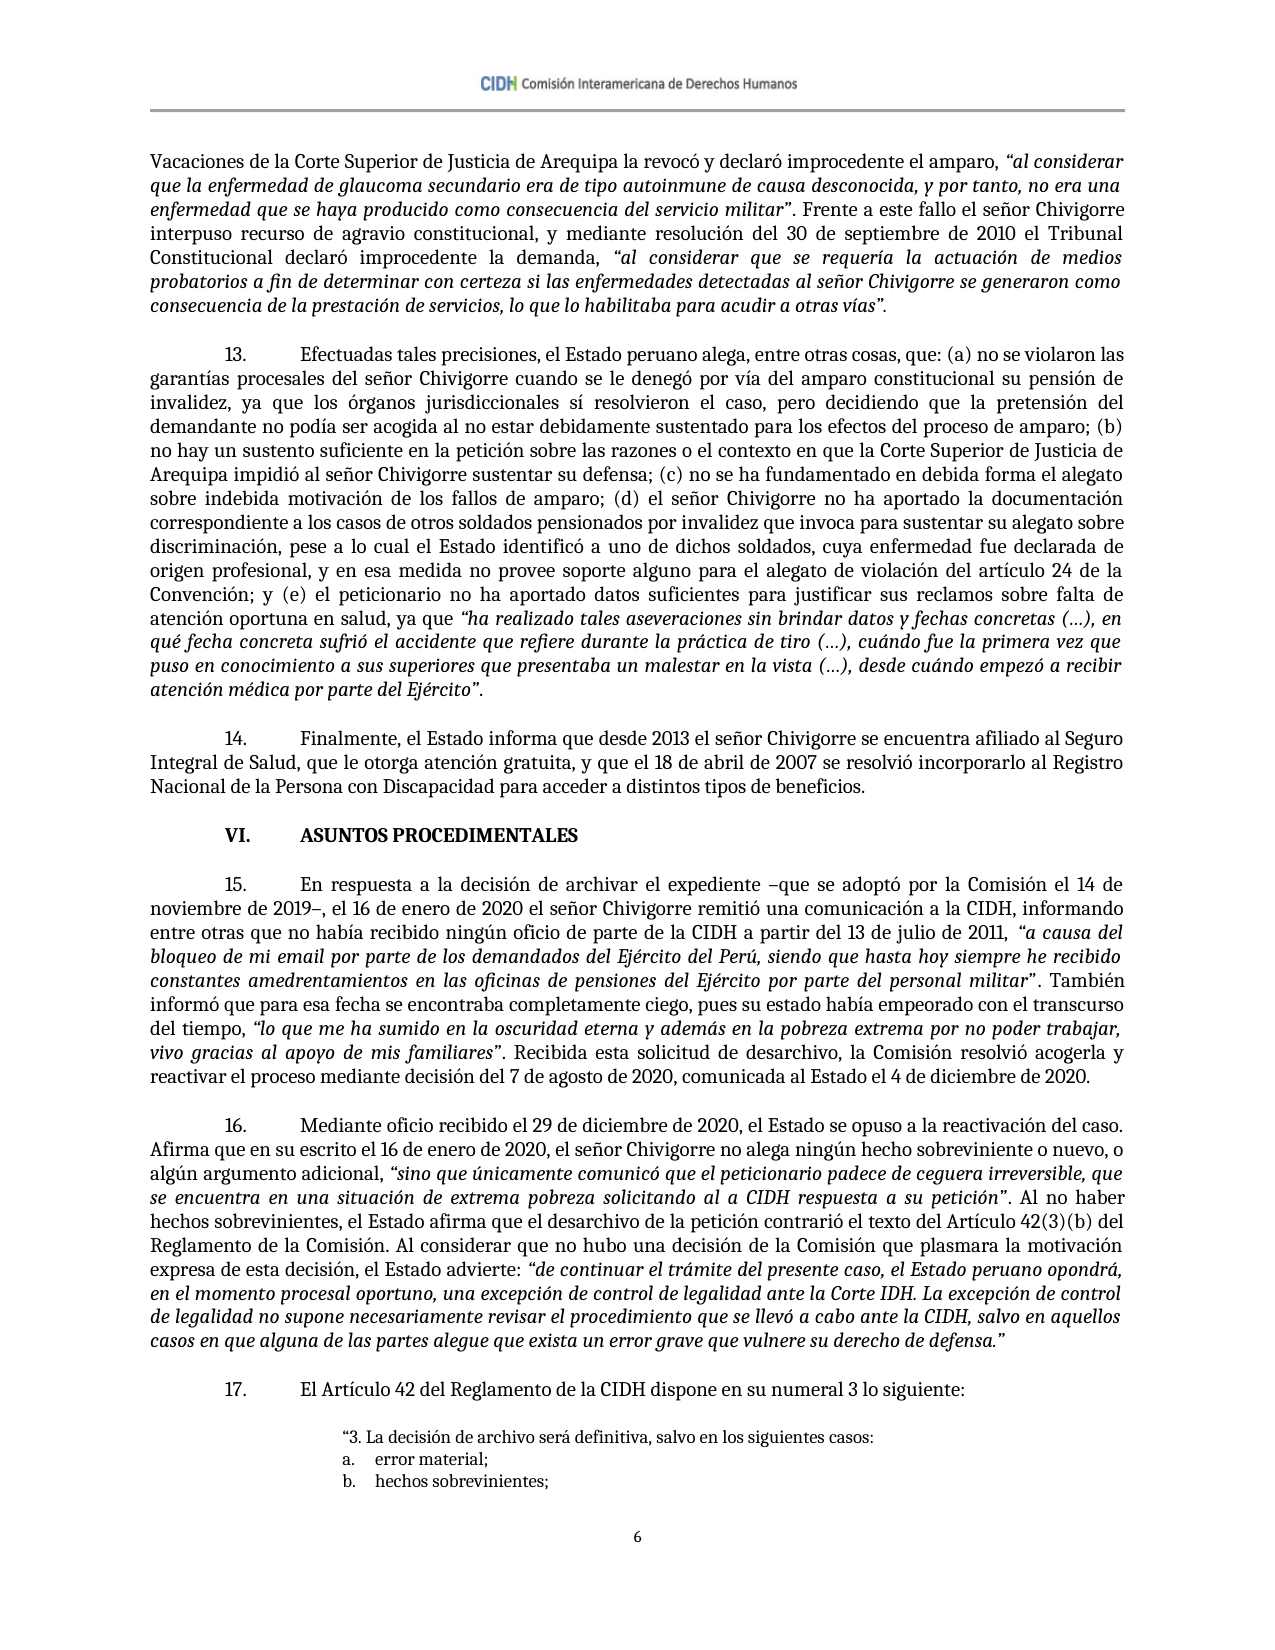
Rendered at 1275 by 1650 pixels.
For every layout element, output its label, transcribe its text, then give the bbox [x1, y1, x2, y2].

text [150, 150, 1125, 318]
text “3. La decisión de archivo será definitiva, salvo en los siguientes casos: [283, 1427, 1125, 1449]
text 17. El Artículo 42 del Reglamento de la CIDH dispone en su numeral 3 lo siguiente: [150, 1378, 1125, 1402]
text 14. Finalmente, el Estado informa que desde 2013 el señor Chivigorre se encuentra afiliado al Seguro Integral de Salud, que le otorga atención gratuita, y que el 18 de abril de 2007 se resolvió incorporarlo al Registro Nacional de la Persona con Discapacidad para acceder a distintos tipos de beneficios. [150, 727, 1125, 799]
list error material; [283, 1449, 1125, 1470]
text 16. Mediante oficio recibido el 29 de diciembre de 2020, el Estado se opuso a la reactivación del caso. Afirma que en su escrito el 16 de enero de 2020, el señor Chivigorre no alega ningún hecho sobreviniente o nuevo, o algún argumento adicional, “sino que únicamente comunicó que el peticionario padece de ceguera irreversible, que se encuentra en una situación de extrema pobreza solicitando al a CIDH respuesta a su petición”. Al no haber hechos sobrevinientes, el Estado afirma que el desarchivo de la petición contrarió el texto del Artículo 42(3)(b) del Reglamento de la Comisión. Al considerar que no hubo una decisión de la Comisión que plasmara la motivación expresa de esta decisión, el Estado advierte: “de continuar el trámite del presente caso, el Estado peruano opondrá, en el momento procesal oportuno, una excepción de control de legalidad ante la Corte IDH. La excepción de control de legalidad no supone necesariamente revisar el procedimiento que se llevó a cabo ante la CIDH, salvo en aquellos casos en que alguna de las partes alegue que exista un error grave que vulnere su derecho de defensa.” [150, 1113, 1125, 1353]
list hechos sobrevinientes; [283, 1470, 1125, 1492]
text 13. Efectuadas tales precisiones, el Estado peruano alega, entre otras cosas, que: (a) no se violaron las garantías procesales del señor Chivigorre cuando se le denegó por vía del amparo constitucional su pensión de invalidez, ya que los órganos jurisdiccionales sí resolvieron el caso, pero decidiendo que la pretensión del demandante no podía ser acogida al no estar debidamente sustentado para los efectos del proceso de amparo; (b) no hay un sustento suficiente en la petición sobre las razones o el contexto en que la Corte Superior de Justicia de Arequipa impidió al señor Chivigorre sustentar su defensa; (c) no se ha fundamentado en debida forma el alegato sobre indebida motivación de los fallos de amparo; (d) el señor Chivigorre no ha aportado la documentación correspondiente a los casos de otros soldados pensionados por invalidez que invoca para sustentar su alegato sobre discriminación, pese a lo cual el Estado identificó a uno de dichos soldados, cuya enfermedad fue declarada de origen profesional, y en esa medida no provee soporte alguno para el alegato de violación del artículo 24 de la Convención; y (e) el peticionario no ha aportado datos suficientes para justificar sus reclamos sobre falta de atención oportuna en salud, ya que “ha realizado tales aseveraciones sin brindar datos y fechas concretas (…), en qué fecha concreta sufrió el accidente que refiere durante la práctica de tiro (…), cuándo fue la primera vez que puso en conocimiento a sus superiores que presentaba un malestar en la vista (…), desde cuándo empezó a recibir atención médica por parte del Ejército”. [150, 343, 1125, 702]
text VI. ASUNTOS PROCEDIMENTALES [150, 824, 1125, 848]
picture [475, 75, 800, 93]
text 15. En respuesta a la decisión de archivar el expediente –que se adoptó por la Comisión el 14 de noviembre de 2019–, el 16 de enero de 2020 el señor Chivigorre remitió una comunicación a la CIDH, informando entre otras que no había recibido ningún oficio de parte de la CIDH a partir del 13 de julio de 2011, “a causa del bloqueo de mi email por parte de los demandados del Ejército del Perú, siendo que hasta hoy siempre he recibido constantes amedrentamientos en las oficinas de pensiones del Ejército por parte del personal militar”. También informó que para esa fecha se encontraba completamente ciego, pues su estado había empeorado con el transcurso del tiempo, “lo que me ha sumido en la oscuridad eterna y además en la pobreza extrema por no poder trabajar, vivo gracias al apoyo de mis familiares”. Recibida esta solicitud de desarchivo, la Comisión resolvió acogerla y reactivar el proceso mediante decisión del 7 de agosto de 2020, comunicada al Estado el 4 de diciembre de 2020. [150, 873, 1125, 1088]
